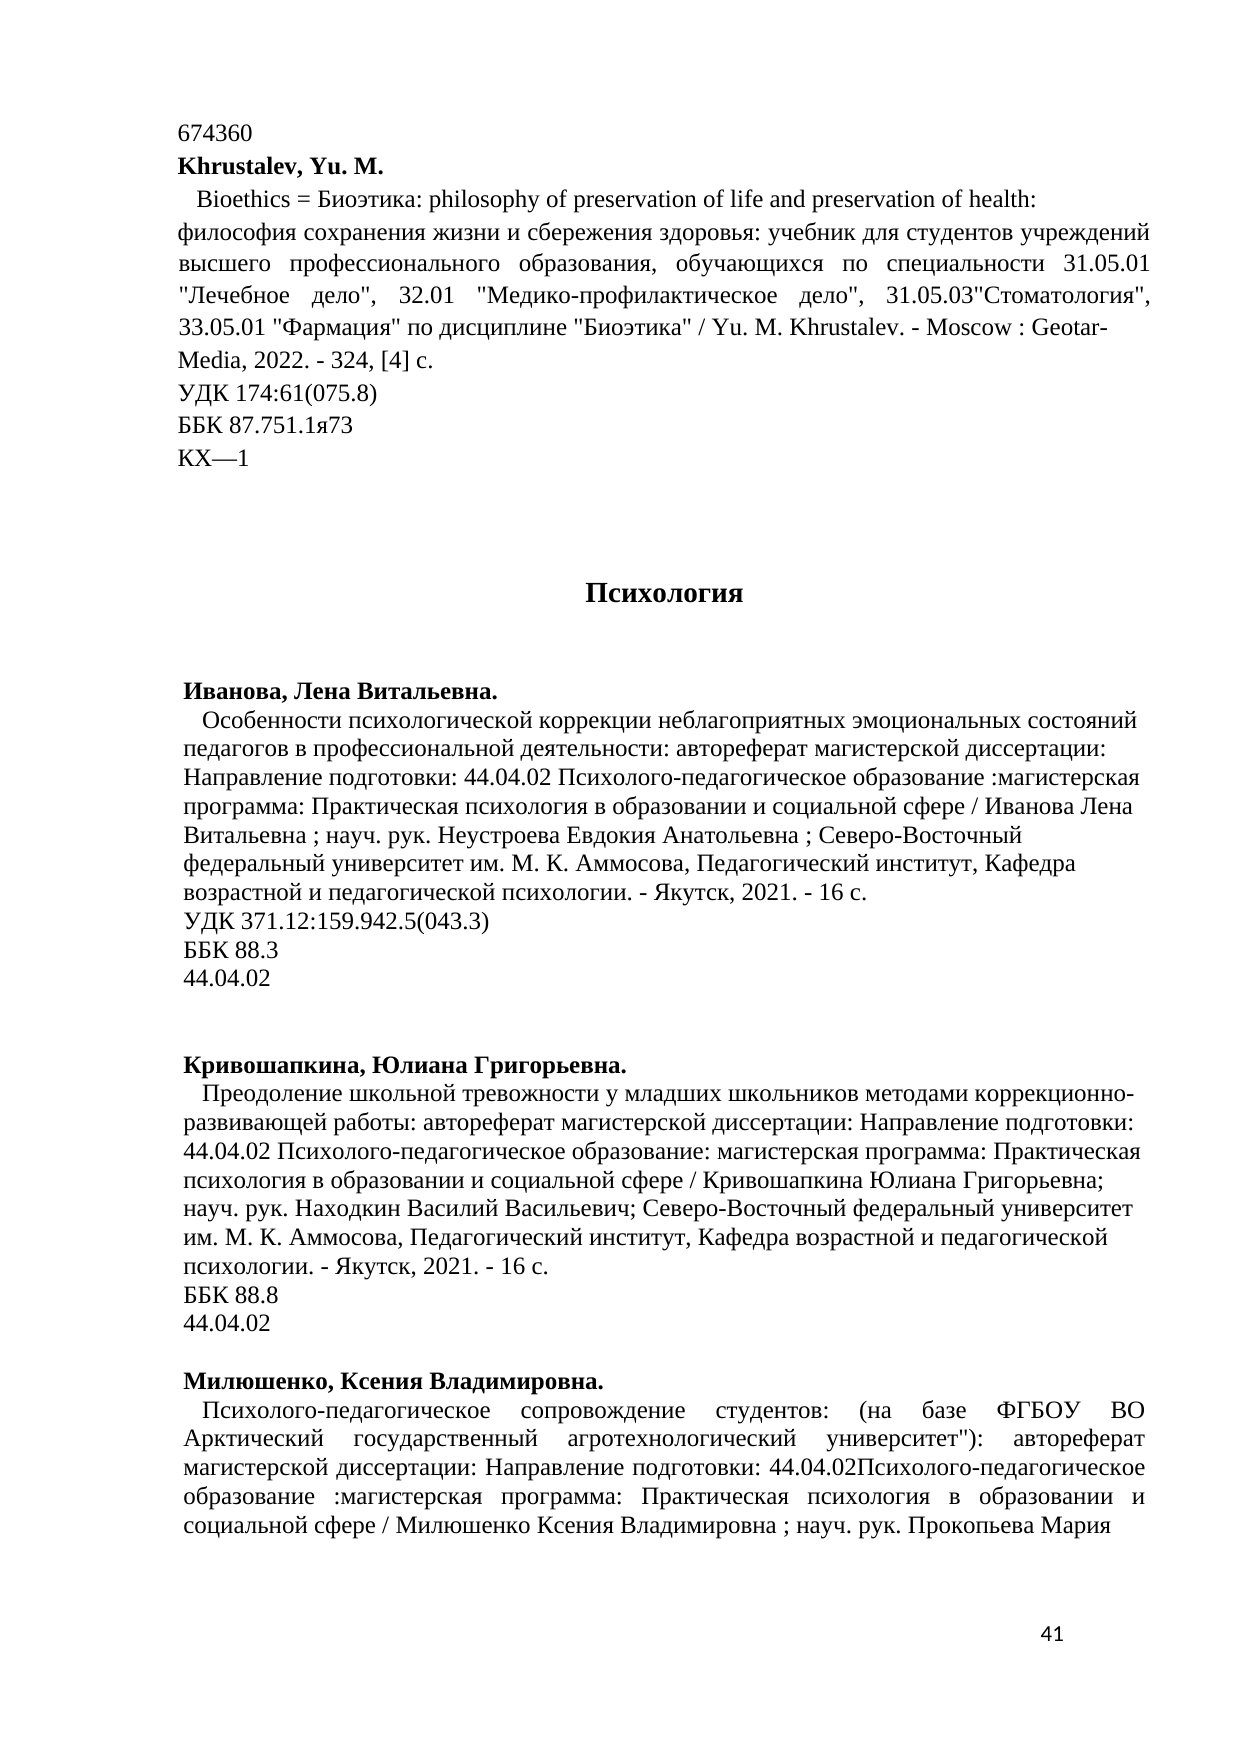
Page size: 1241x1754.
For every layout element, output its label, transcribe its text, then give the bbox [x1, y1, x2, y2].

text ББК 88.8 [183, 1280, 1146, 1308]
text ББК 87.751.1я73 [177, 411, 1151, 439]
text ББК 88.3 [183, 935, 1146, 963]
text 674360 [177, 118, 1151, 147]
text Bioethics = Биоэтика: рhilosophy of preservation of life and preservation of health: [177, 184, 1151, 212]
text УДК 371.12:159.942.5(043.3) [183, 906, 1146, 935]
text Преодоление школьной тревожности у младших школьников методами коррекционно-развивающей работы: автореферат магистерской диссертации: Направление подготовки: 44.04.02 Психолого-педагогическое образование: магистерская программа: Практическая психология в образовании и социальной сфере / Кривошапкина Юлиана Григорьевна; науч. рук. Находкин Василий Васильевич; Северо-Восточный федеральный университет им. М. К. Аммосова, Педагогический институт, Кафедра возрастной и педагогической [183, 1078, 1146, 1251]
text УДК 174:61(075.8) [177, 378, 1151, 407]
text 44.04.02 [183, 1308, 1146, 1337]
text Витальевна ; науч. рук. Неустроева Евдокия Анатольевна ; Северо-Восточный федеральный университет им. М. К. Аммосова, Педагогический институт, Кафедра возрастной и педагогической психологии. - Якутск, 2021. - 16 с. [183, 820, 1146, 906]
text Иванова, Лена Витальевна. [183, 676, 1146, 705]
text Кривошапкина, Юлиана Григорьевна. [183, 1050, 1146, 1078]
text Психолого-педагогическое сопровождение студентов: (на базе ФГБОУ ВО Арктический государственный агротехнологический университет"): автореферат магистерской диссертации: Направление подготовки: 44.04.02Психолого-педагогическое образование :магистерская программа: Практическая психология в образовании и социальной сфере / Милюшенко Ксения Владимировна ; науч. рук. Прокопьева Мария [183, 1395, 1146, 1538]
text КХ—1 [177, 443, 1151, 472]
text Психология [183, 575, 1146, 609]
text Особенности психологической коррекции неблагоприятных эмоциональных состояний педагогов в профессиональной деятельности: автореферат магистерской диссертации: Направление подготовки: 44.04.02 Психолого-педагогическое образование :магистерская программа: Практическая психология в образовании и социальной сфере / Иванова Лена [183, 705, 1146, 820]
text философия сохранения жизни и сбережения здоровья: учебник для студентов учреждений высшего профессионального образования, обучающихся по специальности 31.05.01 "Лечебное дело", 32.01 "Медико-профилактическое дело", 31.05.03"Стоматология", 33.05.01 "Фармация" по дисциплине "Биоэтика" / Yu. M. Khrustalev. - Moscow : Geotar- [177, 217, 1151, 341]
text психологии. - Якутск, 2021. - 16 с. [183, 1251, 1146, 1280]
text Khrustalev, Yu. M. [177, 151, 1151, 180]
text Media, 2022. - 324, [4] с. [177, 345, 1151, 374]
text Милюшенко, Ксения Владимировна. [183, 1366, 1146, 1395]
text 44.04.02 [183, 963, 1146, 992]
